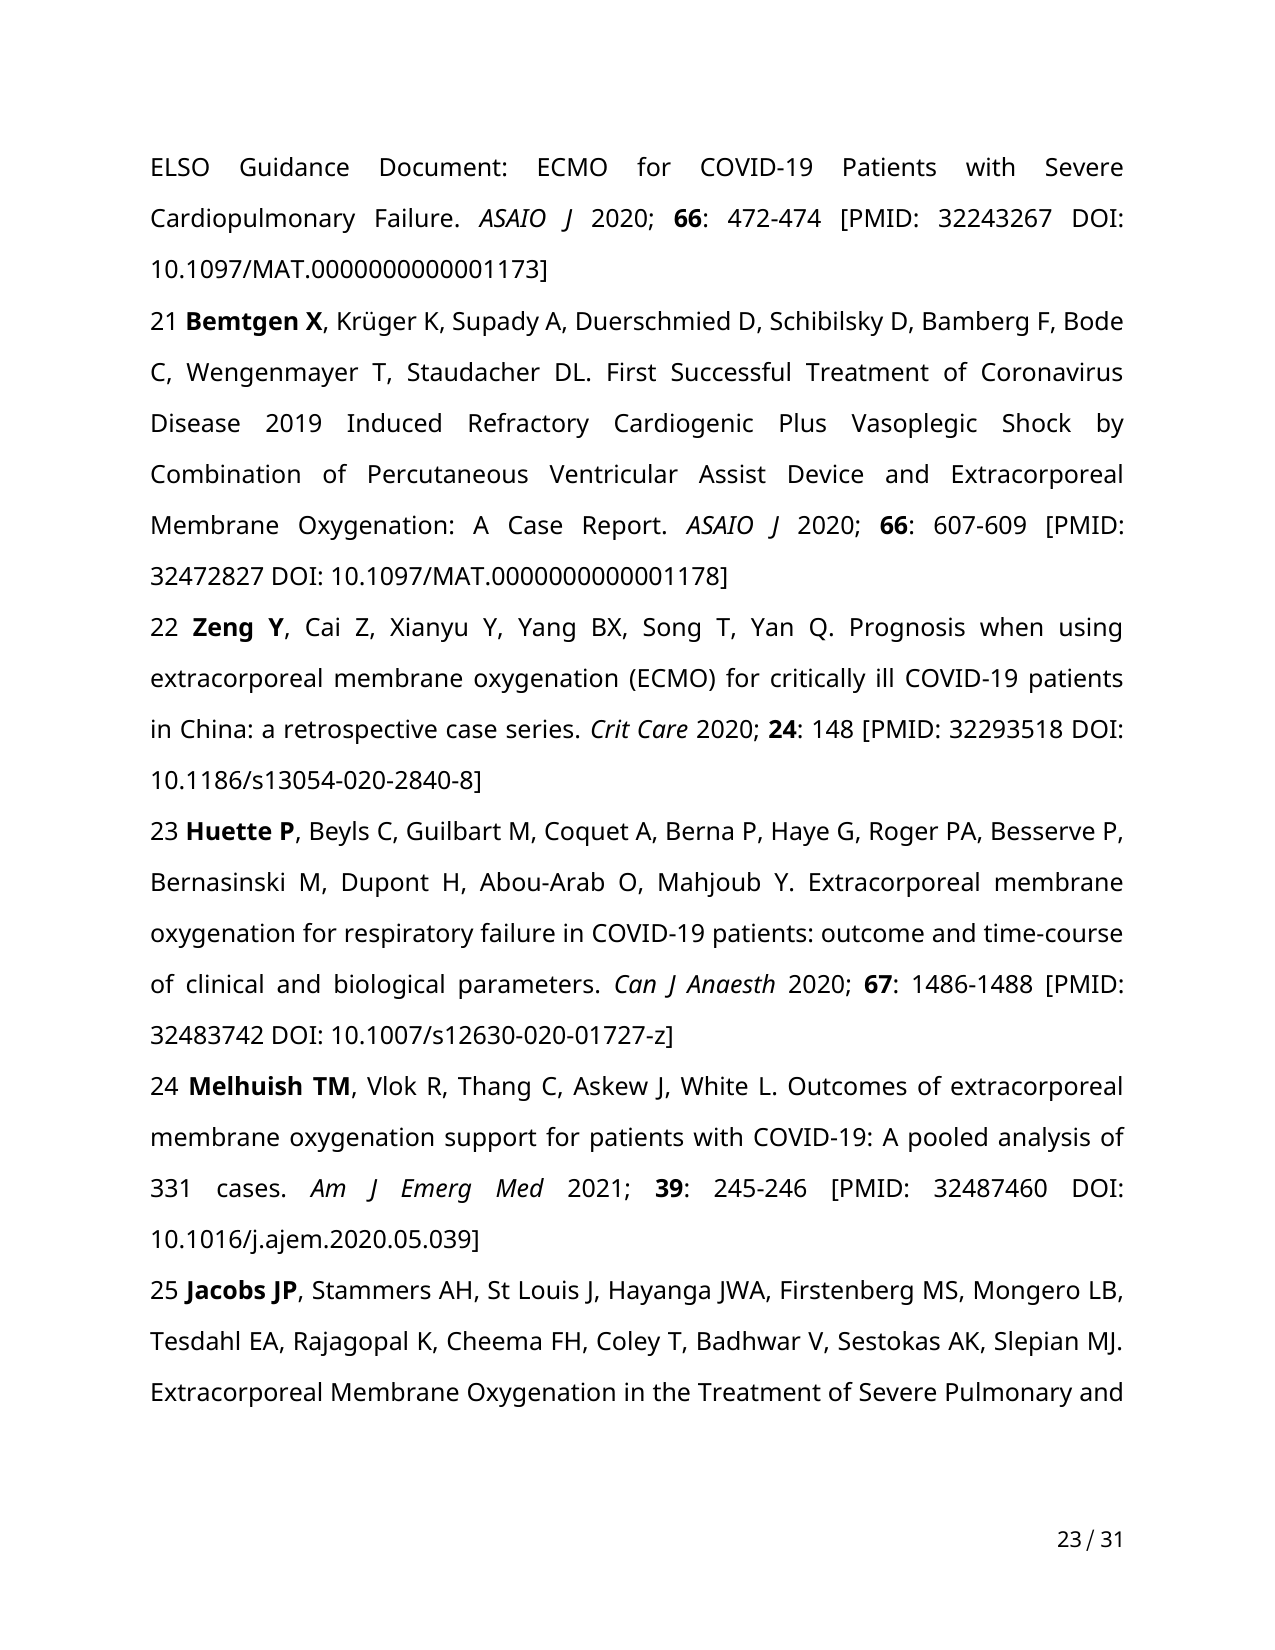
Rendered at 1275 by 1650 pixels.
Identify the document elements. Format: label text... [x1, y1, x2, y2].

text 21 Bemtgen X, Krüger K, Supady A, Duerschmied D, Schibilsky D, Bamberg F, Bode C, Wengenmayer T, Staudacher DL. First Successful Treatment of Coronavirus Disease 2019 Induced Refractory Cardiogenic Plus Vasoplegic Shock by Combination of Percutaneous Ventricular Assist Device and Extracorporeal Membrane Oxygenation: A Case Report. ASAIO J 2020; 66: 607-609 [PMID: 32472827 DOI: 10.1097/MAT.0000000000001178] [150, 303, 1125, 592]
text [150, 150, 1125, 286]
text 22 Zeng Y, Cai Z, Xianyu Y, Yang BX, Song T, Yan Q. Prognosis when using extracorporeal membrane oxygenation (ECMO) for critically ill COVID-19 patients in China: a retrospective case series. Crit Care 2020; 24: 148 [PMID: 32293518 DOI: 10.1186/s13054-020-2840-8] [150, 609, 1125, 797]
text 23 Huette P, Beyls C, Guilbart M, Coquet A, Berna P, Haye G, Roger PA, Besserve P, Bernasinski M, Dupont H, Abou-Arab O, Mahjoub Y. Extracorporeal membrane oxygenation for respiratory failure in COVID-19 patients: outcome and time-course of clinical and biological parameters. Can J Anaesth 2020; 67: 1486-1488 [PMID: 32483742 DOI: 10.1007/s12630-020-01727-z] [150, 813, 1125, 1052]
text 24 Melhuish TM, Vlok R, Thang C, Askew J, White L. Outcomes of extracorporeal membrane oxygenation support for patients with COVID-19: A pooled analysis of 331 cases. Am J Emerg Med 2021; 39: 245-246 [PMID: 32487460 DOI: 10.1016/j.ajem.2020.05.039] [150, 1069, 1125, 1256]
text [150, 1273, 1125, 1409]
